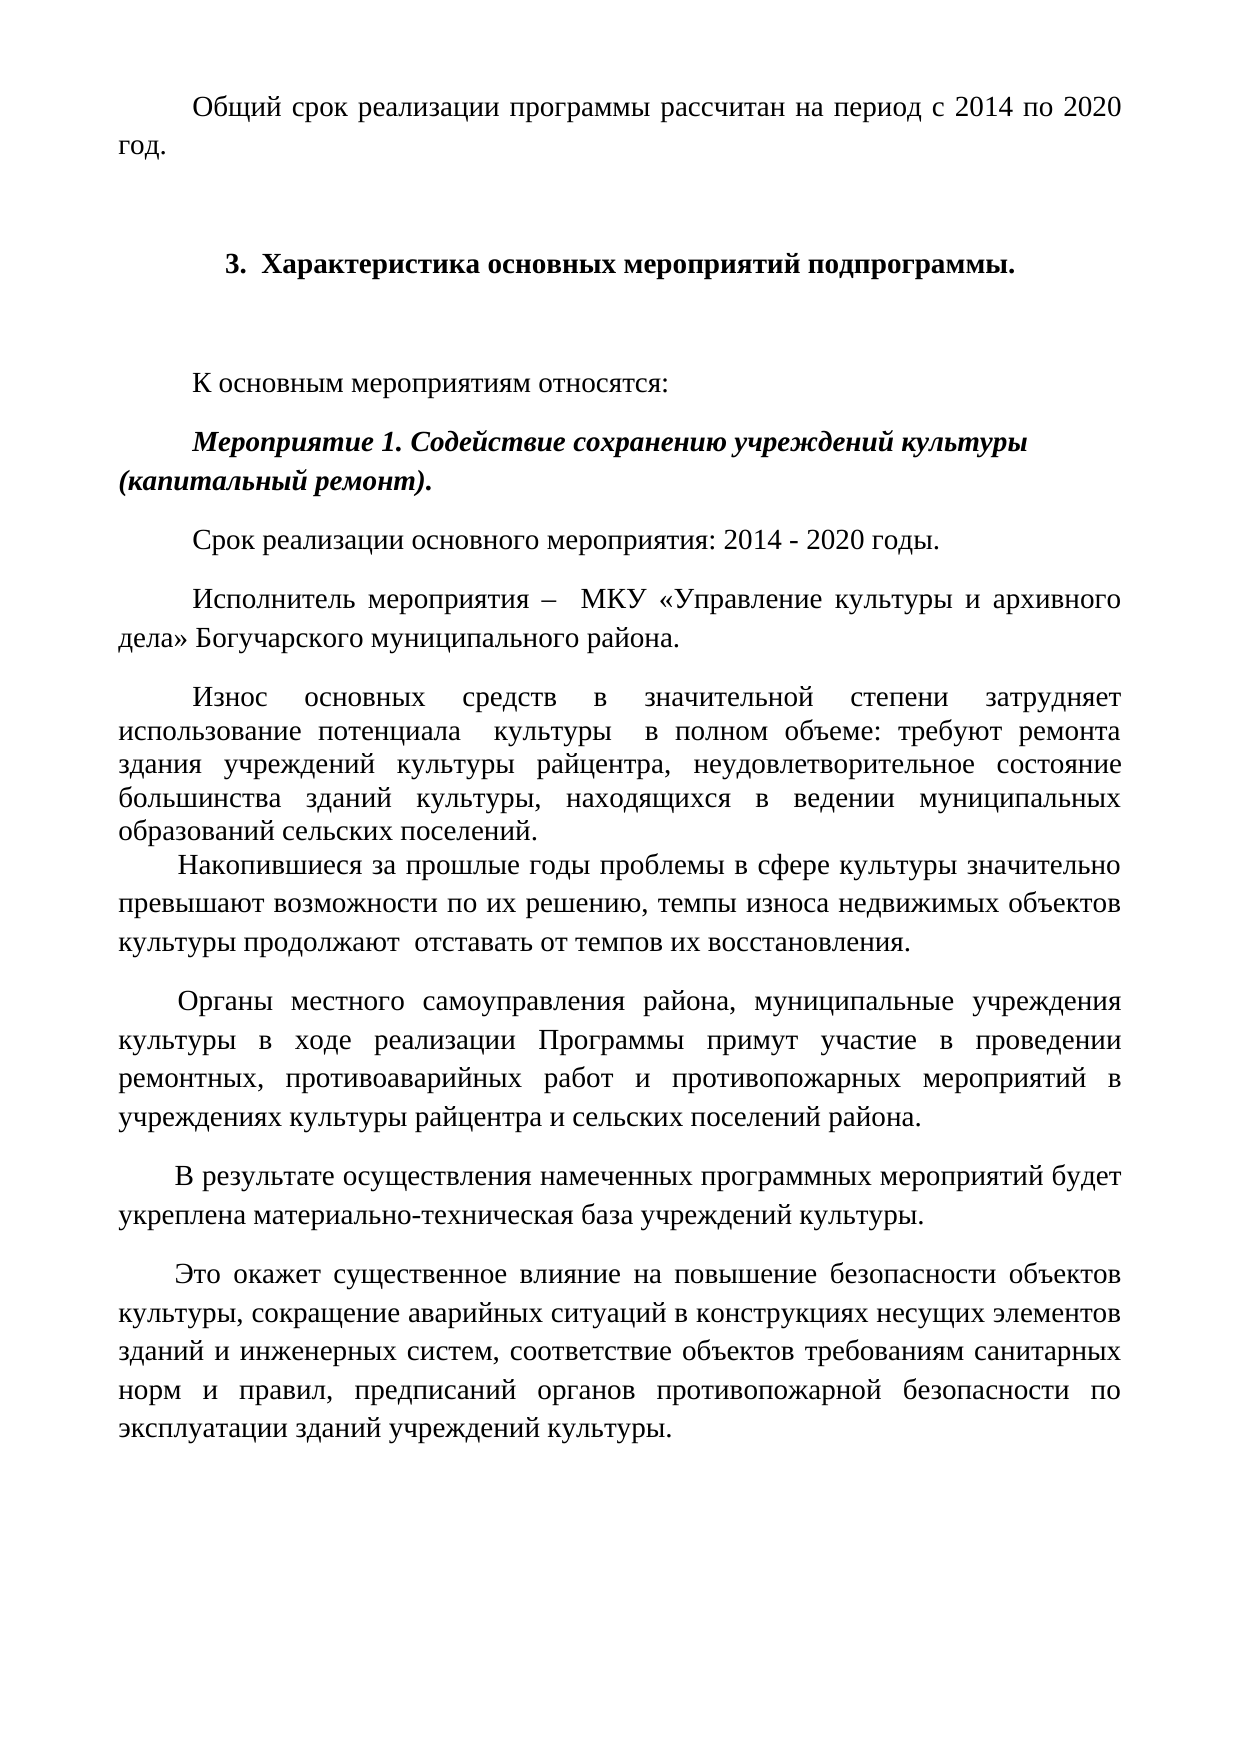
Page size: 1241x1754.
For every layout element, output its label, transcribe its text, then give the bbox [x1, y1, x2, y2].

text Износ основных средств в значительной степени затрудняет использование потенциала культуры в полном объеме: требуют ремонта здания учреждений культуры райцентра, неудовлетворительное состояние большинства зданий культуры, находящихся в ведении муниципальных образований сельских поселений. [118, 679, 1122, 847]
text 3. Характеристика основных мероприятий подпрограммы. [118, 246, 1122, 279]
text Общий срок реализации программы рассчитан на период с 2014 по 2020 год. [118, 89, 1122, 161]
text В результате осуществления намеченных программных мероприятий будет укреплена материально-техническая база учреждений культуры. [118, 1158, 1122, 1231]
text Срок реализации основного мероприятия: 2014 - 2020 годы. [118, 522, 1122, 556]
text Это окажет существенное влияние на повышение безопасности объектов культуры, сокращение аварийных ситуаций в конструкциях несущих элементов зданий и инженерных систем, соответствие объектов требованиям санитарных норм и правил, предписаний органов противопожарной безопасности по эксплуатации зданий учреждений культуры. [118, 1256, 1122, 1444]
text Исполнитель мероприятия – МКУ «Управление культуры и архивного дела» Богучарского муниципального района. [118, 581, 1122, 653]
text Органы местного самоуправления района, муниципальные учреждения культуры в ходе реализации Программы примут участие в проведении ремонтных, противоаварийных работ и противопожарных мероприятий в учреждениях культуры райцентра и сельских поселений района. [118, 983, 1122, 1133]
text Накопившиеся за прошлые годы проблемы в сфере культуры значительно превышают возможности по их решению, темпы износа недвижимых объектов культуры продолжают отставать от темпов их восстановления. [118, 847, 1122, 958]
text К основным мероприятиям относятся: [118, 365, 1122, 398]
text Мероприятие 1. Содействие сохранению учреждений культуры (капитальный ремонт). [118, 424, 1122, 496]
